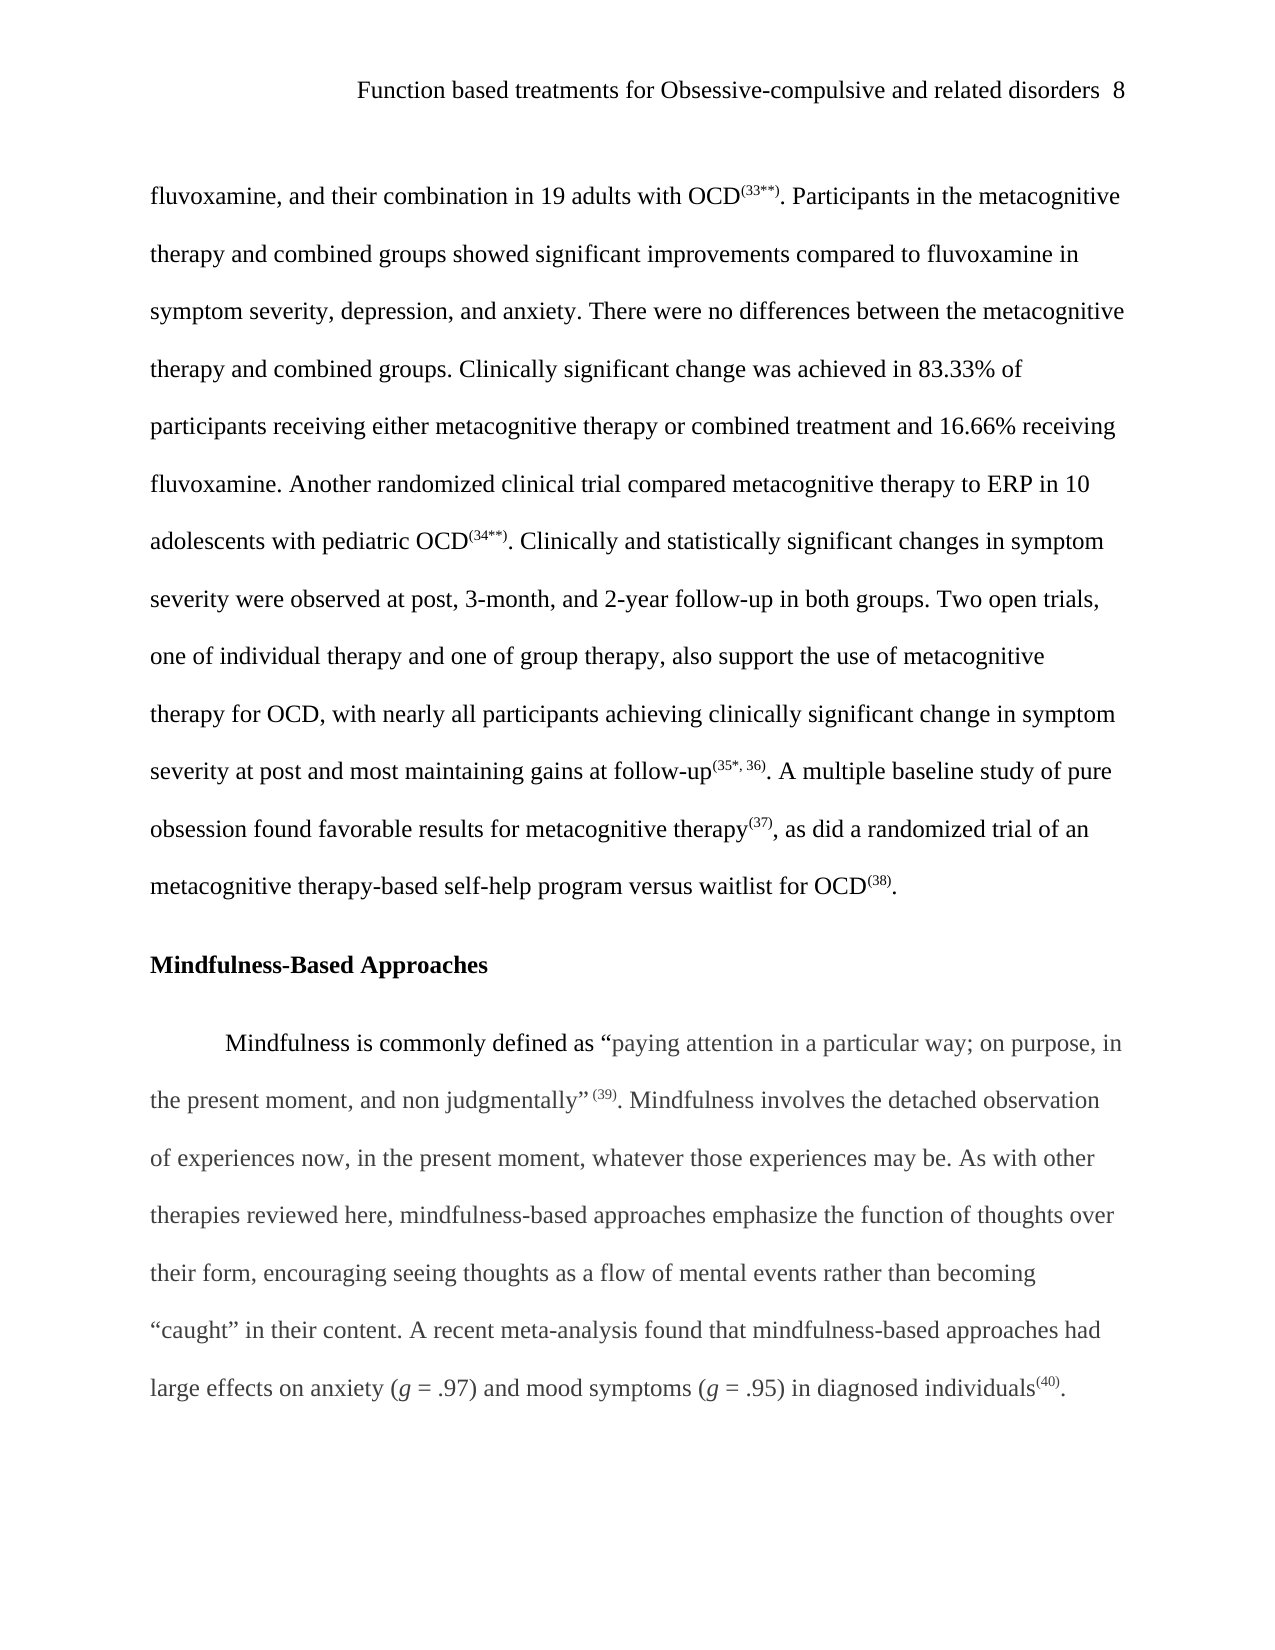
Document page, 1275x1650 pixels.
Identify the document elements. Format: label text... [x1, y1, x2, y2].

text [150, 1028, 1125, 1402]
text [150, 181, 1125, 900]
text Mindfulness-Based Approaches [150, 950, 1125, 978]
